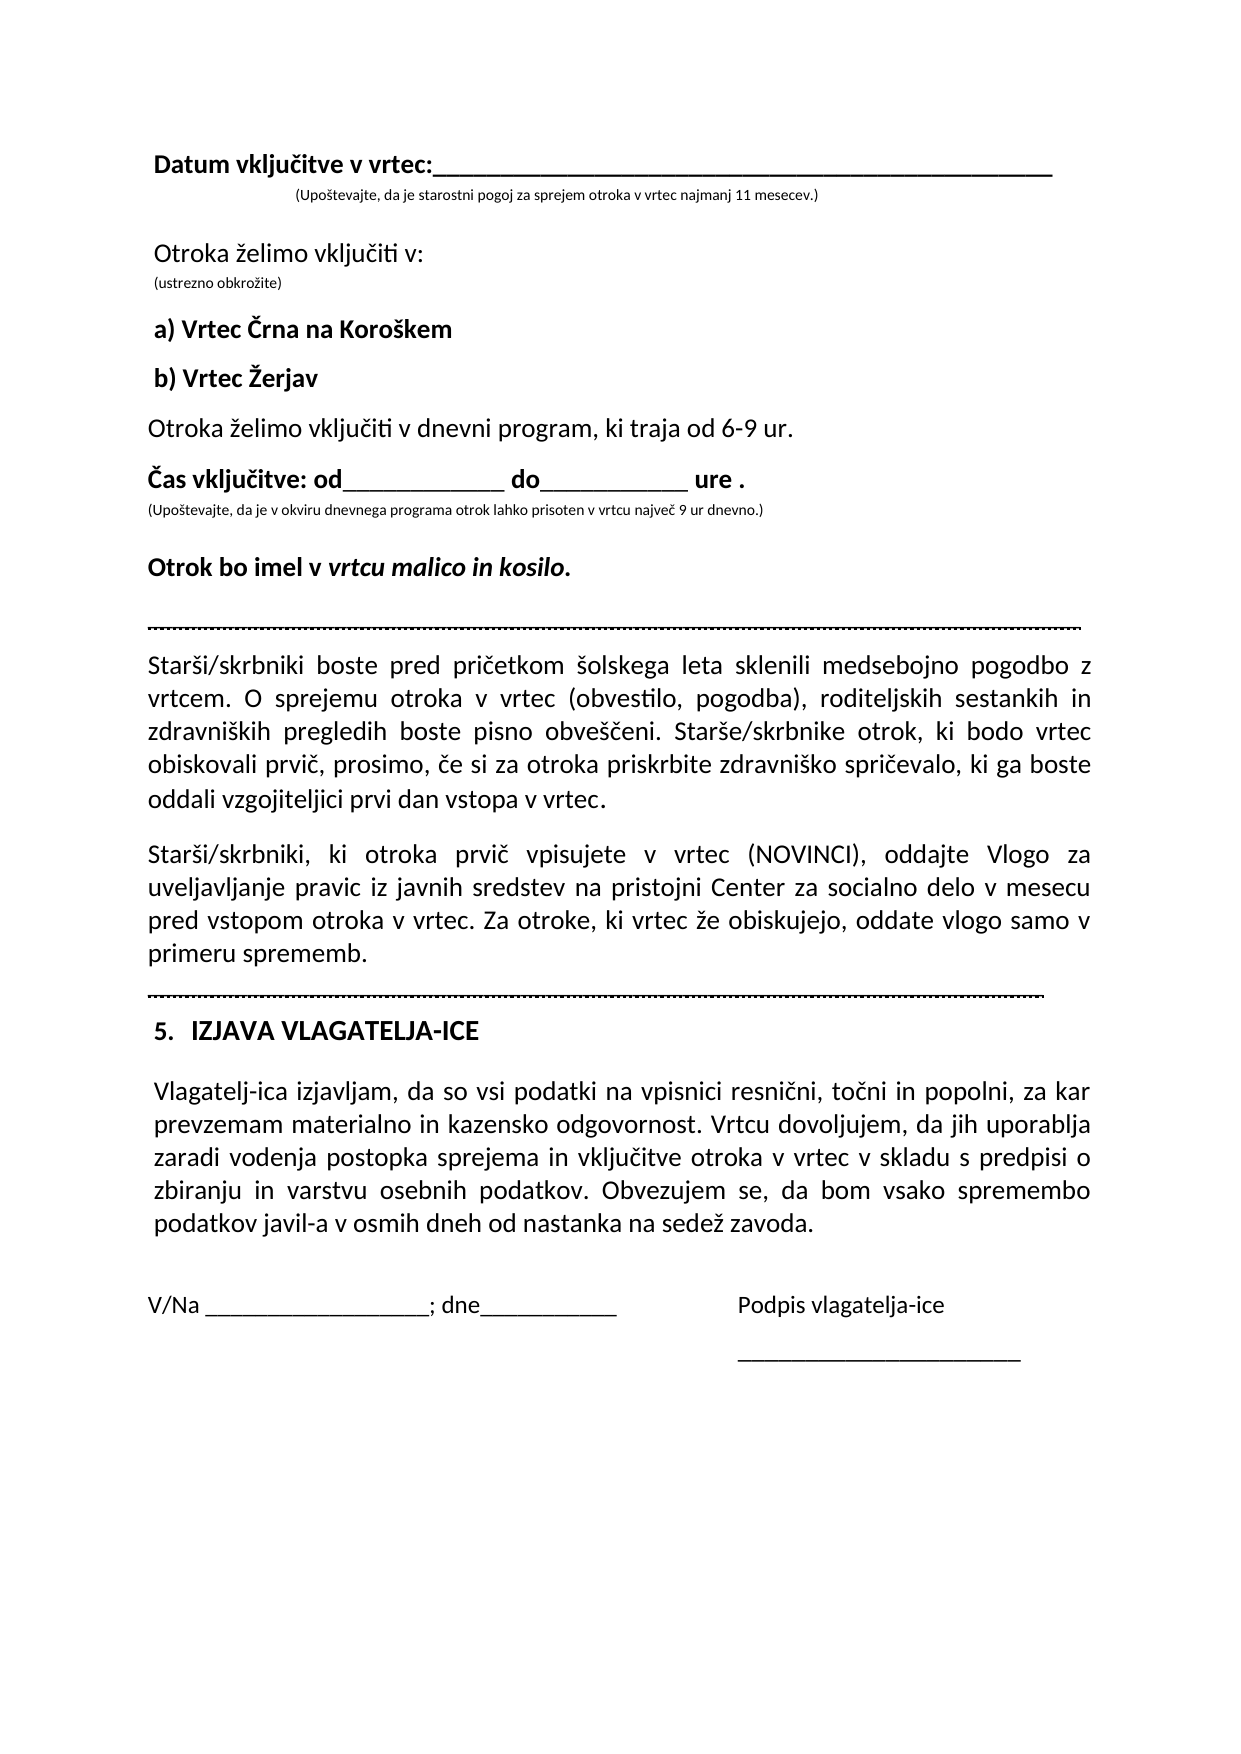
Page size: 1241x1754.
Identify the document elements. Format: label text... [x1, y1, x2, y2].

text Datum vključitve v vrtec:______________________________________________ [153, 148, 1093, 181]
text Čas vključitve: od____________ do___________ ure . [148, 462, 1093, 495]
text _____________________ [148, 1332, 1093, 1365]
text Starši/skrbniki, ki otroka prvič vpisujete v vrtec (NOVINCI), oddajte Vlogo za uveljavljanje pravic iz javnih sredstev na pristojni Center za socialno delo v mesecu pred vstopom otroka v vrtec. Za otroke, ki vrtec že obiskujejo, oddate vlogo samo v primeru sprememb. [148, 837, 1093, 969]
text (Upoštevajte, da je starostni pogoj za sprejem otroka v vrtec najmanj 11 mesecev.) [221, 186, 1093, 218]
text ___________________________________________________________________________ [148, 601, 1093, 631]
text Otroka želimo vključiti v dnevni program, ki traja od 6-9 ur. [148, 412, 1093, 445]
text (ustrezno obkrožite) [153, 274, 1093, 307]
text Otroka želimo vključiti v: [153, 236, 1093, 269]
text a) Vrtec Črna na Koroškem [153, 312, 1093, 345]
text (Upoštevajte, da je v okviru dnevnega programa otrok lahko prisoten v vrtcu največ 9 ur dnevno.) [148, 500, 1093, 533]
text Starši/skrbniki boste pred pričetkom šolskega leta sklenili medsebojno pogodbo z vrtcem. O sprejemu otroka v vrtec (obvestilo, pogodba), roditeljskih sestankih in zdravniških pregledih boste pisno obveščeni. Starše/skrbnike otrok, ki bodo vrtec obiskovali prvič, prosimo, če si za otroka priskrbite zdravniško spričevalo, ki ga boste oddali vzgojiteljici prvi dan vstopa v vrtec. [148, 648, 1093, 816]
text Otrok bo imel v vrtcu malico in kosilo. [148, 550, 1093, 583]
text ________________________________________________________________________ [148, 969, 1093, 999]
list IZJAVA VLAGATELJA-ICE [153, 1012, 1093, 1048]
text b) Vrtec Žerjav [153, 361, 1093, 394]
text V/Na __________________; dne___________ Podpis vlagatelja-ice [148, 1289, 1093, 1319]
text Vlagatelj-ica izjavljam, da so vsi podatki na vpisnici resnični, točni in popolni, za kar prevzemam materialno in kazensko odgovornost. Vrtcu dovoljujem, da jih uporablja zaradi vodenja postopka sprejema in vključitve otroka v vrtec v skladu s predpisi o zbiranju in varstvu osebnih podatkov. Obvezujem se, da bom vsako spremembo podatkov javil-a v osmih dneh od nastanka na sedež zavoda. [153, 1074, 1093, 1239]
